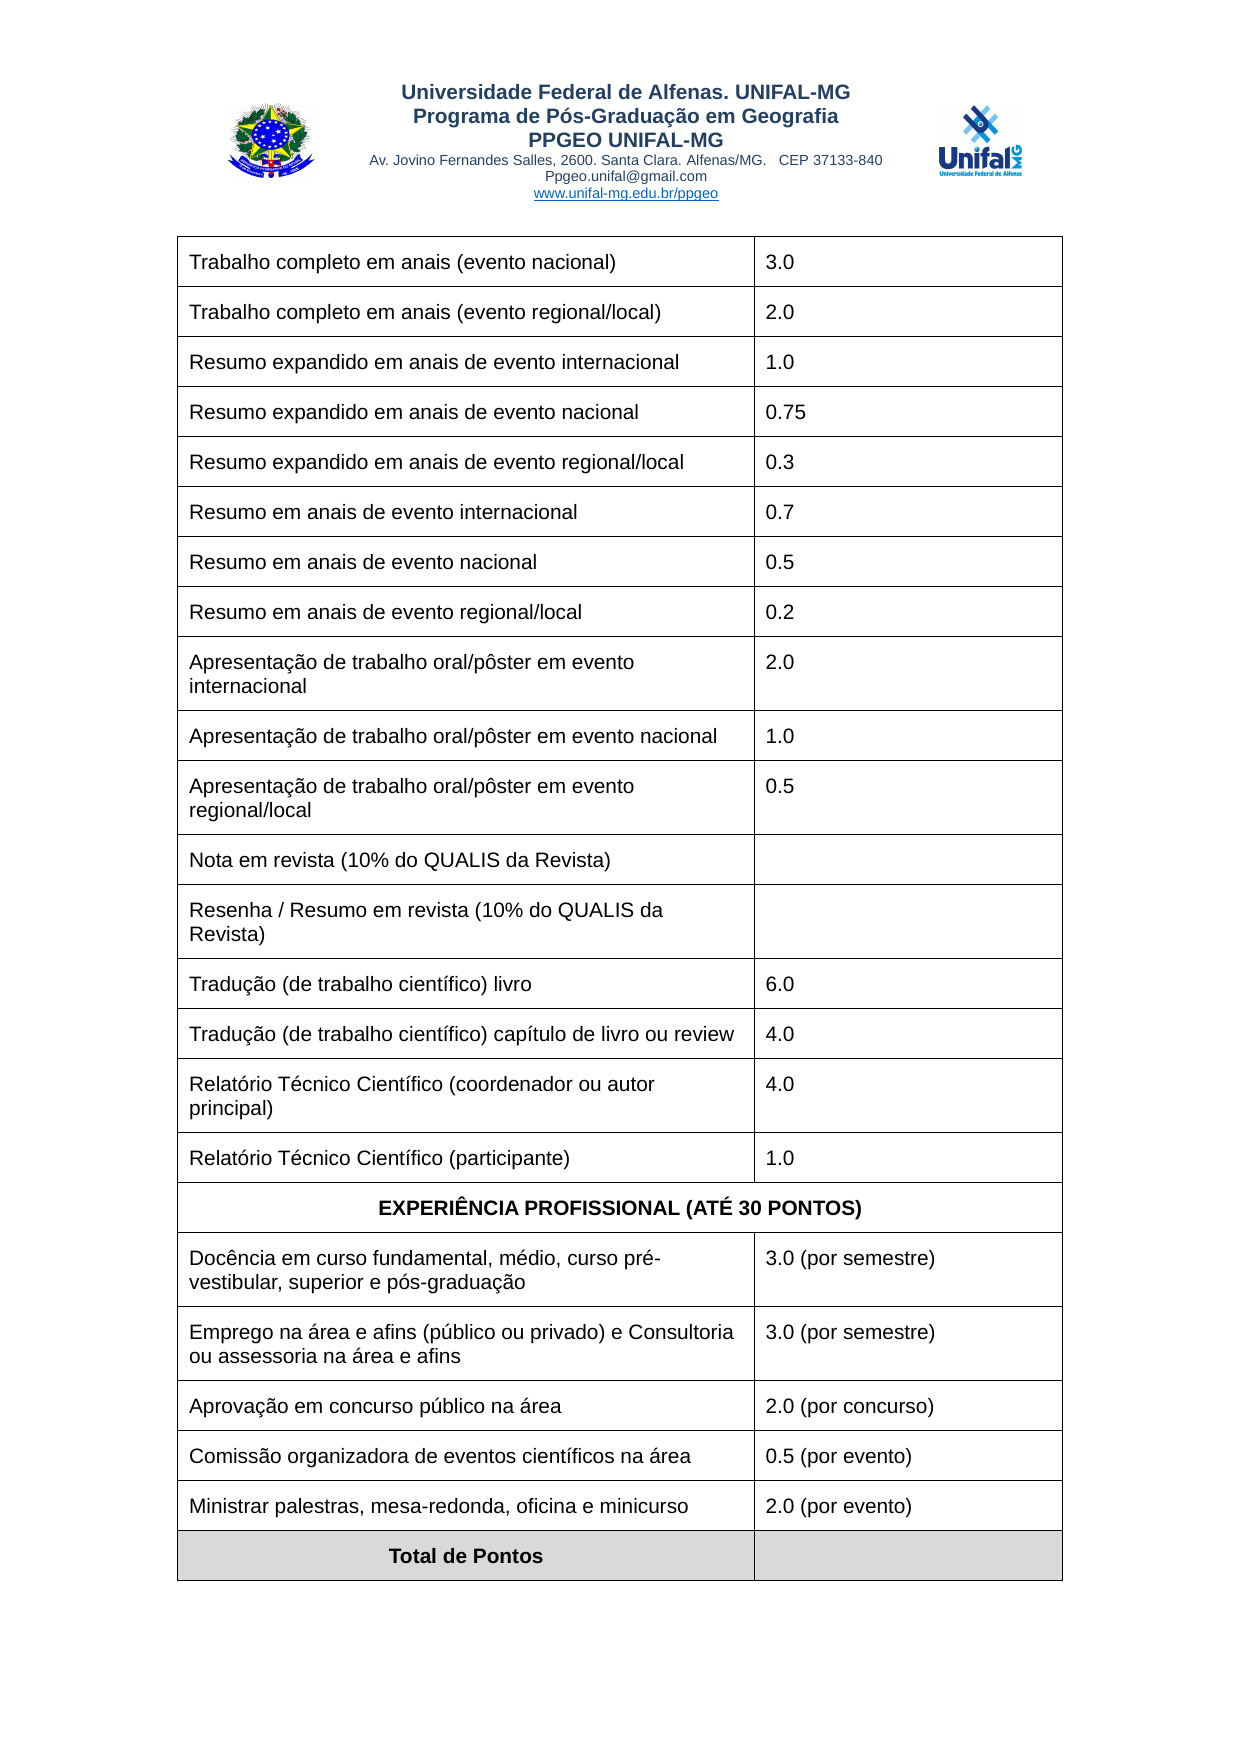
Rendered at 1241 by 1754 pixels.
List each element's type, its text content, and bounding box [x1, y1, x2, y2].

table_cell 3.0 (por semestre) [755, 1233, 1062, 1306]
table_cell 1.0 [755, 337, 1062, 386]
table_cell Relatório Técnico Científico (participante) [178, 1133, 754, 1182]
table_cell Docência em curso fundamental, médio, curso pré-vestibular, superior e pós-graduação [178, 1233, 754, 1306]
table_cell 2.0 [755, 637, 1062, 710]
table_cell Total de Pontos [178, 1531, 754, 1580]
table_cell [755, 835, 1062, 884]
table_cell EXPERIÊNCIA PROFISSIONAL (ATÉ 30 PONTOS) [178, 1183, 1062, 1232]
table_cell 0.3 [755, 437, 1062, 486]
table_cell Resumo em anais de evento nacional [178, 537, 754, 586]
table_cell 3.0 [755, 237, 1062, 286]
table_cell 0.7 [755, 487, 1062, 536]
table_cell 1.0 [755, 711, 1062, 760]
table_cell 0.5 [755, 537, 1062, 586]
table_cell Aprovação em concurso público na área [178, 1381, 754, 1430]
table_cell [755, 885, 1062, 958]
picture [227, 103, 315, 178]
table_cell 2.0 (por evento) [755, 1481, 1062, 1530]
table_cell 1.0 [755, 1133, 1062, 1182]
table_cell Tradução (de trabalho científico) capítulo de livro ou review [178, 1009, 754, 1058]
table_cell 6.0 [755, 959, 1062, 1008]
table_cell Resumo em anais de evento internacional [178, 487, 754, 536]
picture [939, 105, 1022, 176]
table_cell 0.75 [755, 387, 1062, 436]
table_cell 2.0 (por concurso) [755, 1381, 1062, 1430]
table_cell 2.0 [755, 287, 1062, 336]
table_cell Apresentação de trabalho oral/pôster em evento internacional [178, 637, 754, 710]
table_cell Resumo expandido em anais de evento regional/local [178, 437, 754, 486]
table_cell Apresentação de trabalho oral/pôster em evento regional/local [178, 761, 754, 834]
table_cell Trabalho completo em anais (evento regional/local) [178, 287, 754, 336]
table_cell 3.0 (por semestre) [755, 1307, 1062, 1380]
table_cell Resumo expandido em anais de evento nacional [178, 387, 754, 436]
table_cell 0.5 [755, 761, 1062, 834]
table_cell Resumo em anais de evento regional/local [178, 587, 754, 636]
table_cell Comissão organizadora de eventos científicos na área [178, 1431, 754, 1480]
table_cell Emprego na área e afins (público ou privado) e Consultoria ou assessoria na área e afins [178, 1307, 754, 1380]
table_cell Resenha / Resumo em revista (10% do QUALIS da Revista) [178, 885, 754, 958]
table_cell 4.0 [755, 1009, 1062, 1058]
table_cell [755, 1531, 1062, 1580]
table_cell 0.5 (por evento) [755, 1431, 1062, 1480]
table_cell Nota em revista (10% do QUALIS da Revista) [178, 835, 754, 884]
table_cell Tradução (de trabalho científico) livro [178, 959, 754, 1008]
table_cell Ministrar palestras, mesa-redonda, oficina e minicurso [178, 1481, 754, 1530]
table_cell 4.0 [755, 1059, 1062, 1132]
table_cell Resumo expandido em anais de evento internacional [178, 337, 754, 386]
table_cell Trabalho completo em anais (evento nacional) [178, 237, 754, 286]
table_cell Relatório Técnico Científico (coordenador ou autor principal) [178, 1059, 754, 1132]
table_cell 0.2 [755, 587, 1062, 636]
table_cell Apresentação de trabalho oral/pôster em evento nacional [178, 711, 754, 760]
